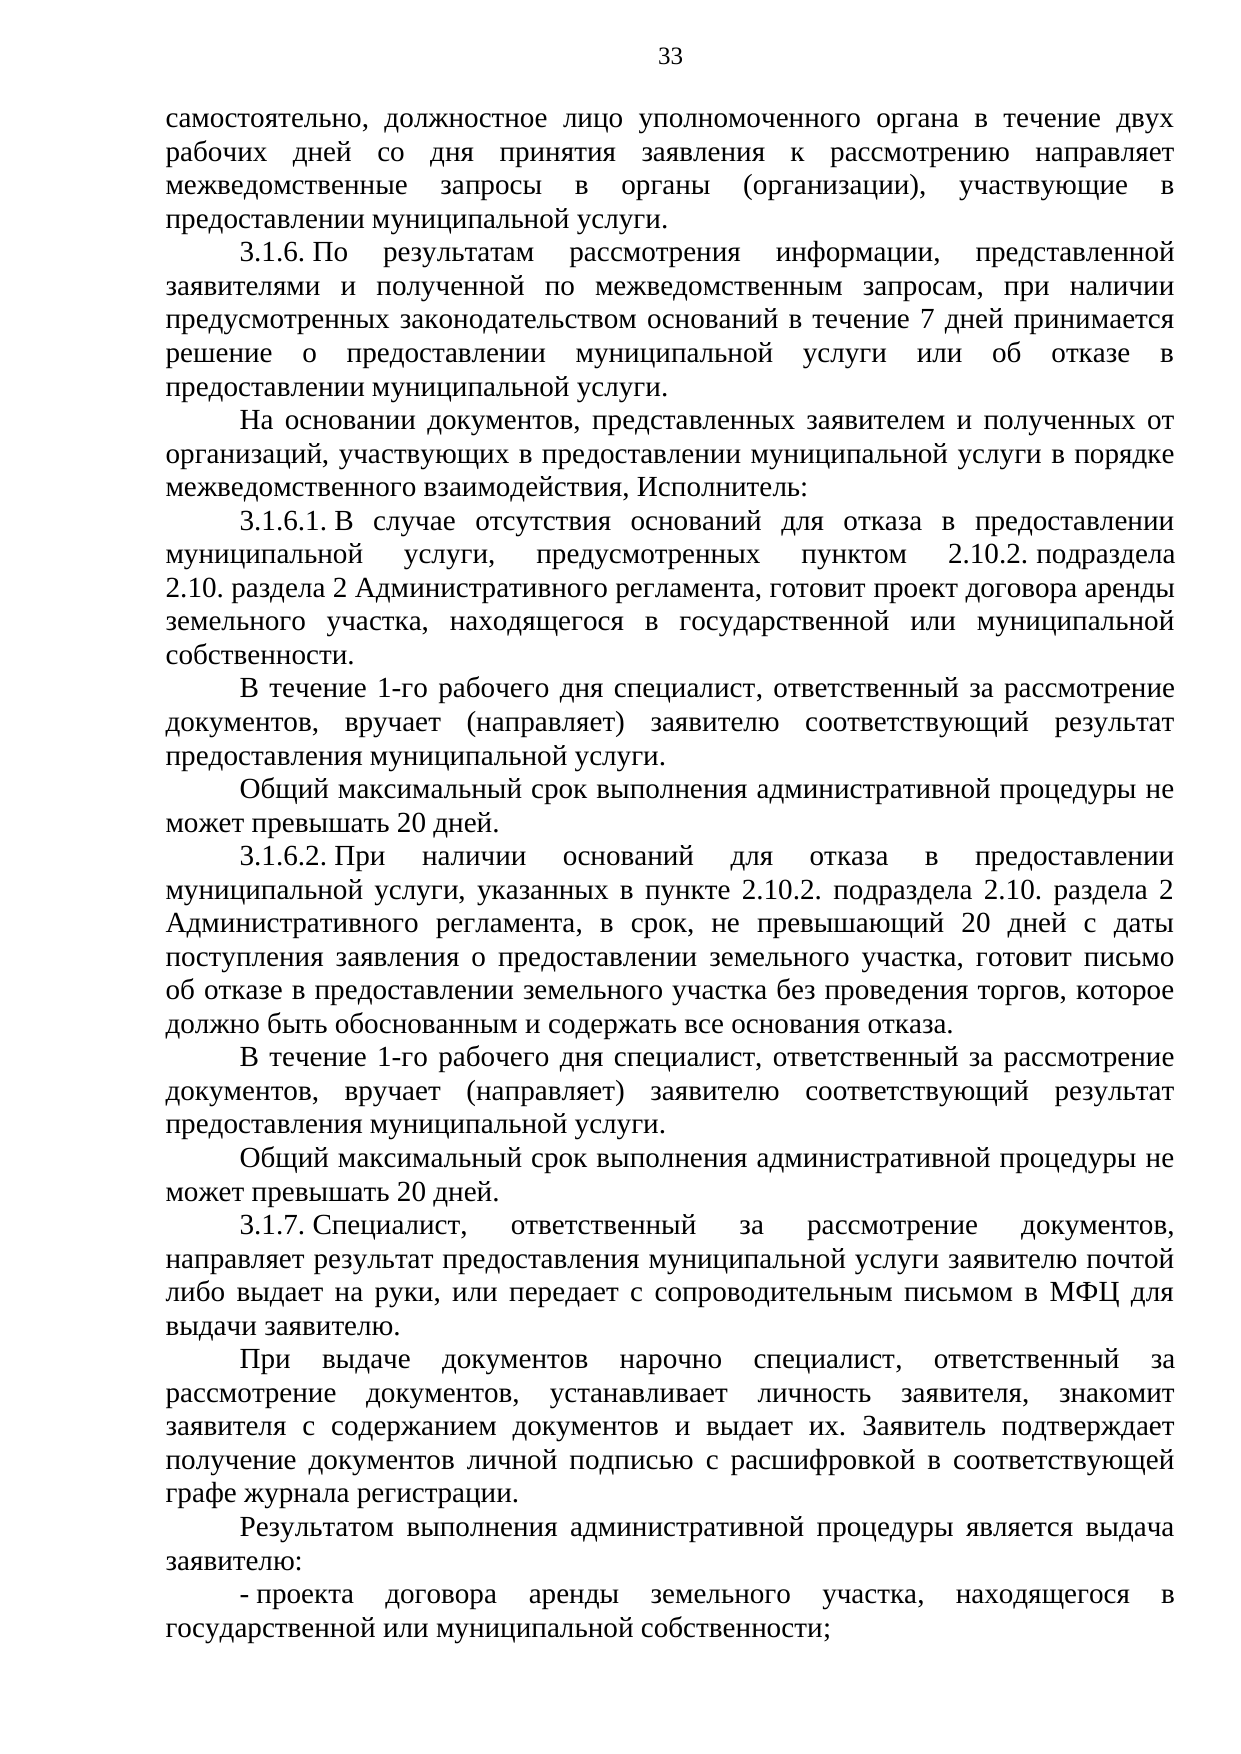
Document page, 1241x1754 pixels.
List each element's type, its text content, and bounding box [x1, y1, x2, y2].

text При выдаче документов нарочно специалист, ответственный за рассмотрение документов, устанавливает личность заявителя, знакомит заявителя с содержанием документов и выдает их. Заявитель подтверждает получение документов личной подписью с расшифровкой в соответствующей графе журнала регистрации. [165, 1341, 1175, 1509]
text 3.1.7. Специалист, ответственный за рассмотрение документов, направляет результат предоставления муниципальной услуги заявителю почтой либо выдает на руки, или передает с сопроводительным письмом в МФЦ для выдачи заявителю. [165, 1207, 1175, 1341]
text Общий максимальный срок выполнения административной процедуры не может превышать 20 дней. [165, 1140, 1175, 1207]
text В течение 1-го рабочего дня специалист, ответственный за рассмотрение документов, вручает (направляет) заявителю соответствующий результат предоставления муниципальной услуги. [165, 671, 1175, 771]
text В течение 1-го рабочего дня специалист, ответственный за рассмотрение документов, вручает (направляет) заявителю соответствующий результат предоставления муниципальной услуги. [165, 1039, 1175, 1140]
text Результатом выполнения административной процедуры является выдача заявителю: [165, 1509, 1175, 1576]
text 3.1.6.1. В случае отсутствия оснований для отказа в предоставлении муниципальной услуги, предусмотренных пунктом 2.10.2. подраздела 2.10. раздела 2 Административного регламента, готовит проект договора аренды земельного участка, находящегося в государственной или муниципальной собственности. [165, 503, 1175, 671]
text Общий максимальный срок выполнения административной процедуры не может превышать 20 дней. [165, 771, 1175, 838]
text - проекта договора аренды земельного участка, находящегося в государственной или муниципальной собственности; [165, 1576, 1175, 1643]
text На основании документов, представленных заявителем и полученных от организаций, участвующих в предоставлении муниципальной услуги в порядке межведомственного взаимодействия, Исполнитель: [165, 402, 1175, 503]
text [165, 100, 1175, 234]
text 3.1.6. По результатам рассмотрения информации, представленной заявителями и полученной по межведомственным запросам, при наличии предусмотренных законодательством оснований в течение 7 дней принимается решение о предоставлении муниципальной услуги или об отказе в предоставлении муниципальной услуги. [165, 234, 1175, 402]
text 3.1.6.2. При наличии оснований для отказа в предоставлении муниципальной услуги, указанных в пункте 2.10.2. подраздела 2.10. раздела 2 Административного регламента, в срок, не превышающий 20 дней с даты поступления заявления о предоставлении земельного участка, готовит письмо об отказе в предоставлении земельного участка без проведения торгов, которое должно быть обоснованным и содержать все основания отказа. [165, 838, 1175, 1039]
